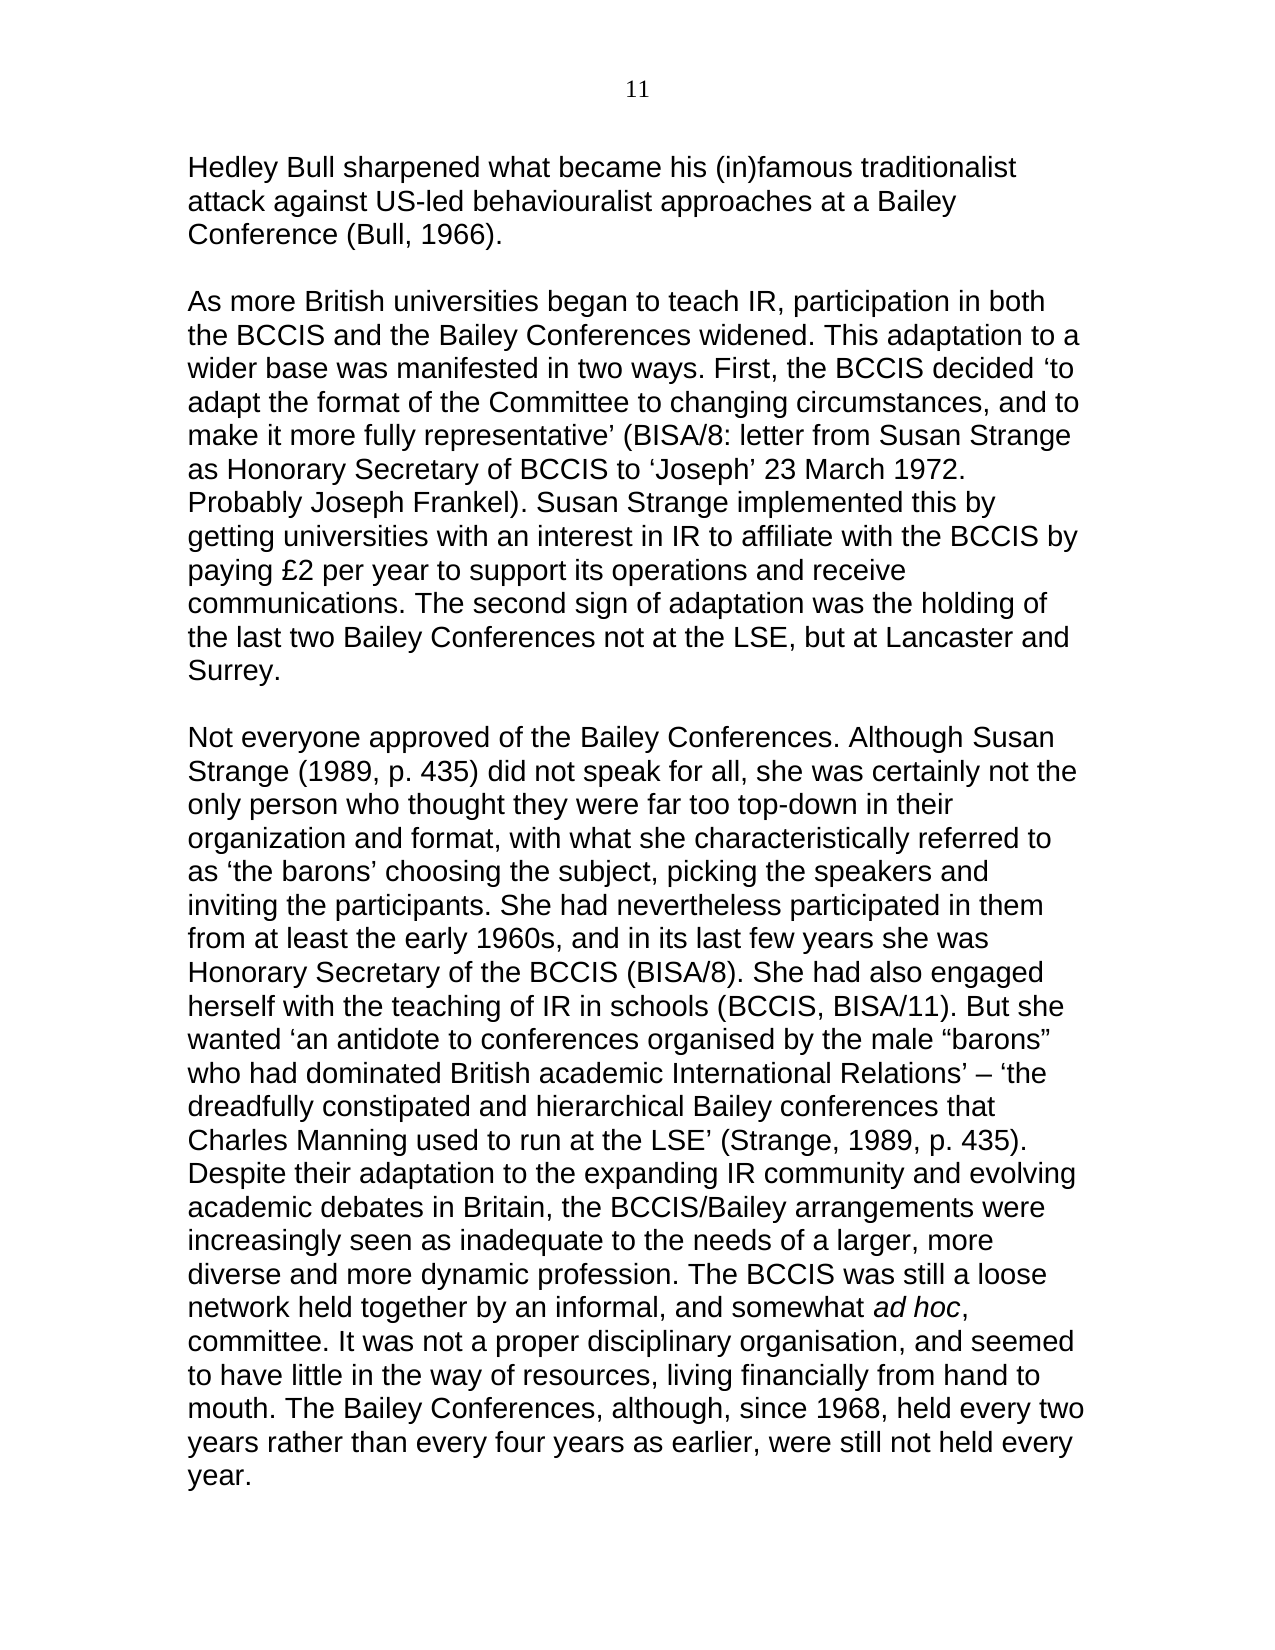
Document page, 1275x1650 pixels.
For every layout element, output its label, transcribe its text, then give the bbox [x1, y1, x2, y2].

text As more British universities began to teach IR, participation in both the BCCIS and the Bailey Conferences widened. This adaptation to a wider base was manifested in two ways. First, the BCCIS decided ‘to adapt the format of the Committee to changing circumstances, and to make it more fully representative’ (BISA/8: letter from Susan Strange as Honorary Secretary of BCCIS to ‘Joseph’ 23 March 1972. Probably Joseph Frankel). Susan Strange implemented this by getting universities with an interest in IR to affiliate with the BCCIS by paying £2 per year to support its operations and receive communications. The second sign of adaptation was the holding of the last two Bailey Conferences not at the LSE, but at Lancaster and Surrey. [187, 284, 1087, 687]
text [187, 150, 1087, 251]
text Not everyone approved of the Bailey Conferences. Although Susan Strange (1989, p. 435) did not speak for all, she was certainly not the only person who thought they were far too top-down in their organization and format, with what she characteristically referred to as ‘the barons’ choosing the subject, picking the speakers and inviting the participants. She had nevertheless participated in them from at least the early 1960s, and in its last few years she was Honorary Secretary of the BCCIS (BISA/8). She had also engaged herself with the teaching of IR in schools (BCCIS, BISA/11). But she wanted ‘an antidote to conferences organised by the male “barons” who had dominated British academic International Relations’ – ‘the dreadfully constipated and hierarchical Bailey conferences that Charles Manning used to run at the LSE’ (Strange, 1989, p. 435). Despite their adaptation to the expanding IR community and evolving academic debates in Britain, the BCCIS/Bailey arrangements were increasingly seen as inadequate to the needs of a larger, more diverse and more dynamic profession. The BCCIS was still a loose network held together by an informal, and somewhat ad hoc, committee. It was not a proper disciplinary organisation, and seemed to have little in the way of resources, living financially from hand to mouth. The Bailey Conferences, although, since 1968, held every two years rather than every four years as earlier, were still not held every year. [187, 720, 1087, 1492]
